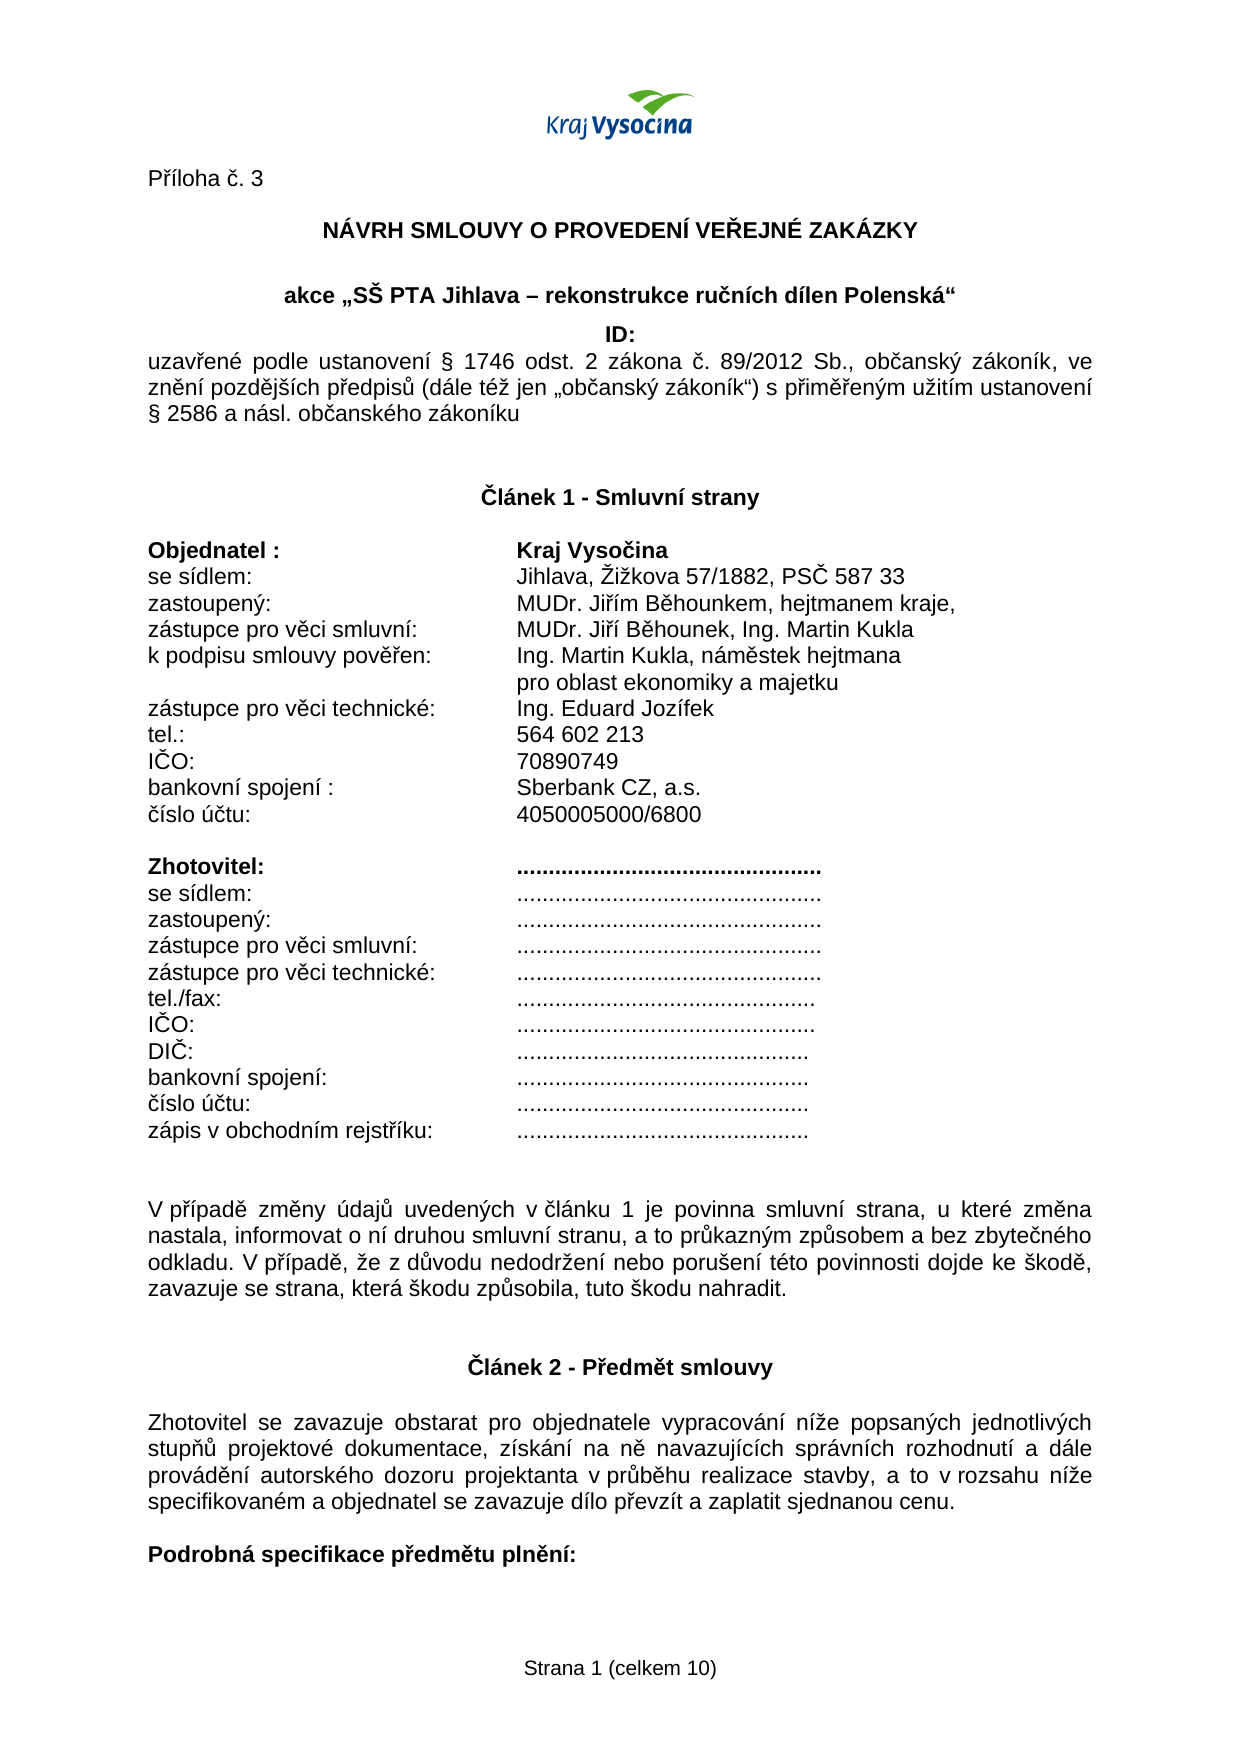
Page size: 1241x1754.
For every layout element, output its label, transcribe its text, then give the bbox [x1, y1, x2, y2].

text bankovní spojení : Sberbank CZ, a.s. [148, 774, 1093, 801]
text číslo účtu: 4050005000/6800 [148, 801, 1093, 827]
text Podrobná specifikace předmětu plnění: [148, 1541, 1093, 1567]
text NÁVRH SMLOUVY O PROVEDENÍ VEŘEJNÉ ZAKÁZKY [148, 217, 1093, 244]
text zastoupený: MUDr. Jiřím Běhounkem, hejtmanem kraje, [148, 590, 1093, 616]
text DIČ: .............................................. [148, 1038, 1093, 1064]
text Objednatel : Kraj Vysočina [148, 537, 1093, 563]
text k podpisu smlouvy pověřen: Ing. Martin Kukla, náměstek hejtmana pro oblast ekonomiky a majetku [148, 642, 1093, 695]
text číslo účtu: .............................................. [148, 1090, 1093, 1117]
text Článek 2 - Předmět smlouvy [148, 1354, 1093, 1380]
text zástupce pro věci technické: Ing. Eduard Jozífek [148, 695, 1093, 721]
text Článek 1 - Smluvní strany [148, 484, 1093, 511]
text uzavřené podle ustanovení § 1746 odst. 2 zákona č. 89/2012 Sb., občanský zákoník, ve znění pozdějších předpisů (dále též jen „občanský zákoník“) s přiměřeným užitím ustanovení § 2586 a násl. občanského zákoníku [148, 348, 1093, 427]
text zástupce pro věci smluvní: MUDr. Jiří Běhounek, Ing. Martin Kukla [148, 616, 1093, 642]
text zástupce pro věci smluvní: ................................................ [148, 932, 1093, 959]
text IČO: 70890749 [148, 748, 1093, 774]
text Zhotovitel se zavazuje obstarat pro objednatele vypracování níže popsaných jednotlivých stupňů projektové dokumentace, získání na ně navazujících správních rozhodnutí a dále provádění autorského dozoru projektanta v průběhu realizace stavby, a to v rozsahu níže specifikovaném a objednatel se zavazuje dílo převzít a zaplatit sjednanou cenu. [148, 1409, 1093, 1514]
text zastoupený: ................................................ [148, 906, 1093, 932]
text IČO: ............................................... [148, 1011, 1093, 1038]
text ID: [148, 321, 1093, 348]
picture [486, 70, 754, 165]
text akce „SŠ PTA Jihlava – rekonstrukce ručních dílen Polenská“ [148, 282, 1093, 309]
text se sídlem: ................................................ [148, 879, 1093, 906]
text zápis v obchodním rejstříku: .............................................. [148, 1117, 1093, 1143]
text se sídlem: Jihlava, Žižkova 57/1882, PSČ 587 33 [148, 563, 1093, 590]
text Zhotovitel: ................................................ [148, 853, 1093, 879]
text tel.: 564 602 213 [148, 721, 1093, 748]
text bankovní spojení: .............................................. [148, 1064, 1093, 1090]
text Příloha č. 3 [148, 164, 1093, 191]
text V případě změny údajů uvedených v článku 1 je povinna smluvní strana, u které změna nastala, informovat o ní druhou smluvní stranu, a to průkazným způsobem a bez zbytečného odkladu. V případě, že z důvodu nedodržení nebo porušení této povinnosti dojde ke škodě, zavazuje se strana, která škodu způsobila, tuto škodu nahradit. [148, 1196, 1093, 1301]
text zástupce pro věci technické: ................................................ [148, 959, 1093, 985]
text tel./fax: ............................................... [148, 985, 1093, 1011]
